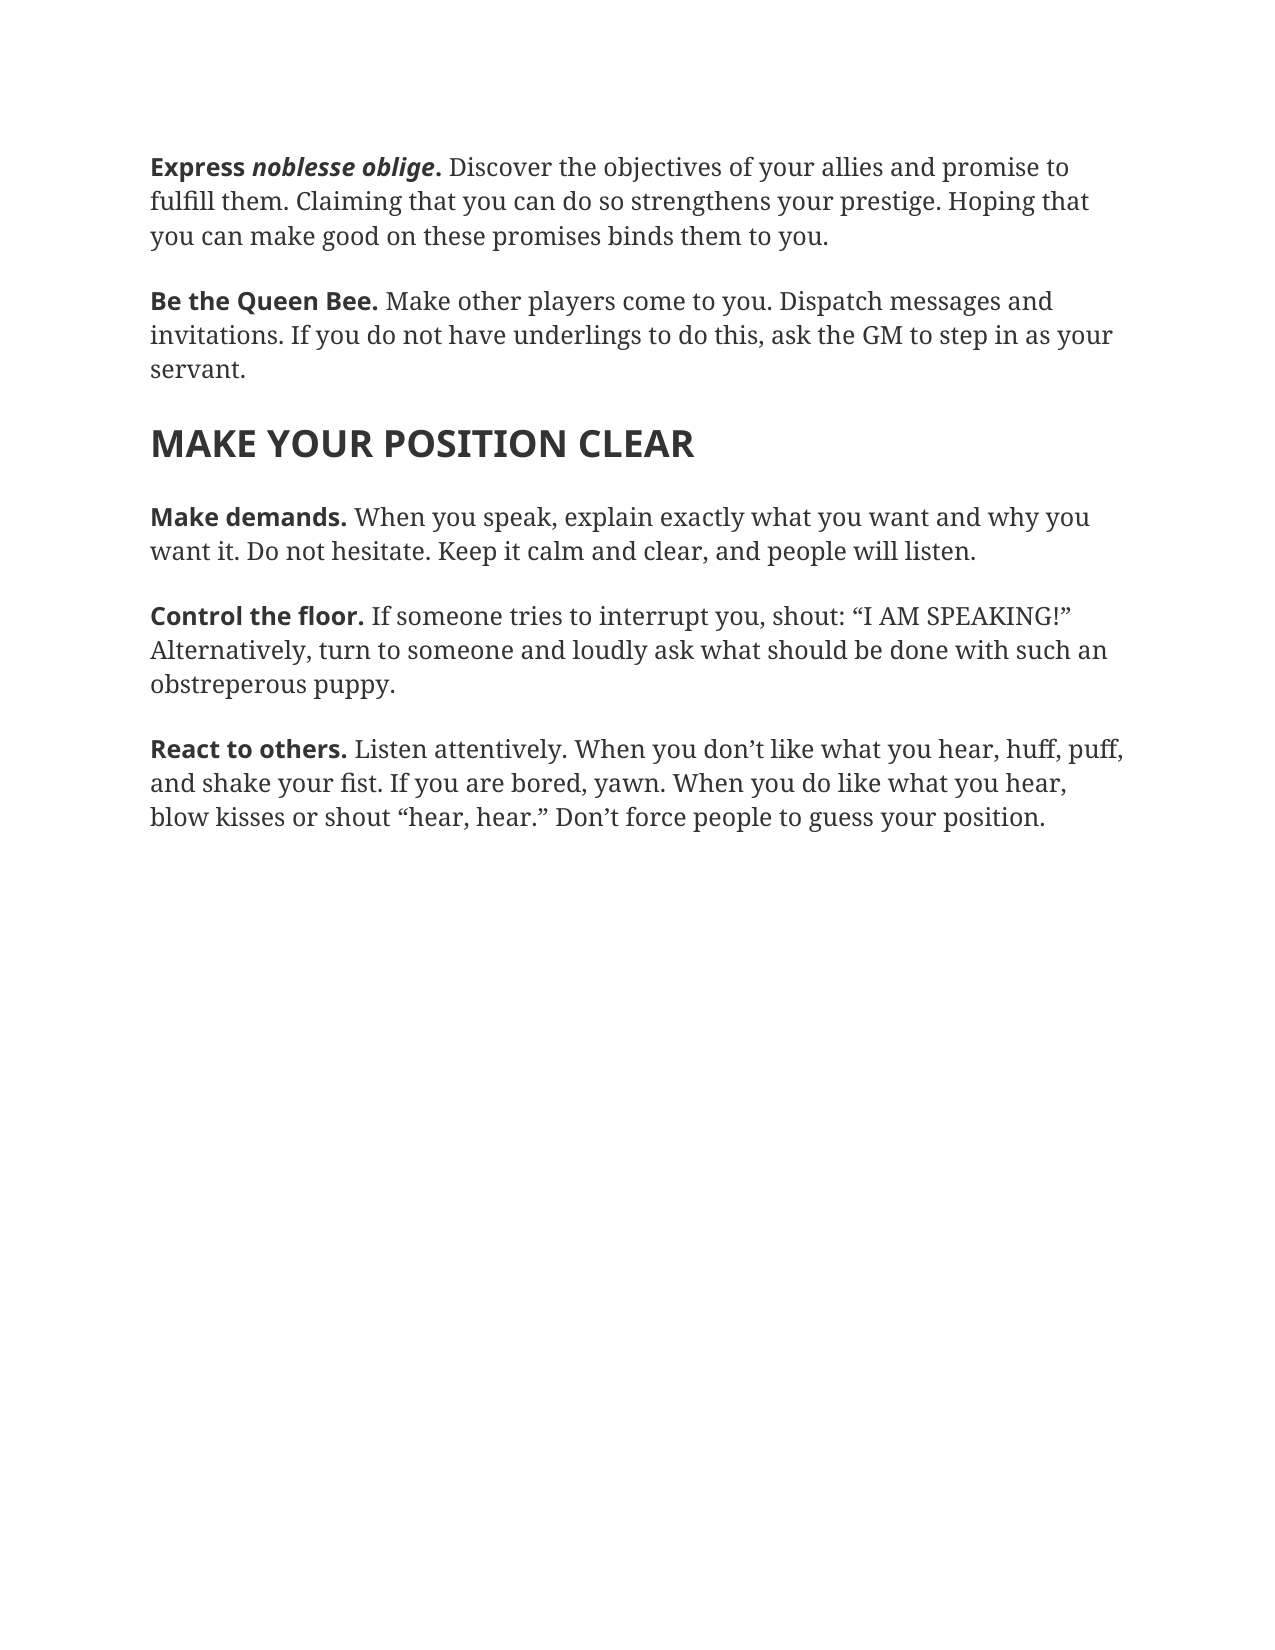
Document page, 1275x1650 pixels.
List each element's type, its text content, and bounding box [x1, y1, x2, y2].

text Be the Queen Bee. Make other players come to you. Dispatch messages and invitations. If you do not have underlings to do this, ask the GM to step in as your servant. [150, 283, 1125, 386]
text React to others. Listen attentively. When you don’t like what you hear, huff, puff, and shake your fist. If you are bored, yawn. When you do like what you hear, blow kisses or shout “hear, hear.” Don’t force people to guess your position. [150, 732, 1125, 834]
subtitle Make your position clear [150, 417, 1125, 468]
text Control the floor. If someone tries to interrupt you, shout: “I AM SPEAKING!” Alternatively, turn to someone and loudly ask what should be done with such an obstreperous puppy. [150, 598, 1125, 701]
text Express noblesse oblige. Discover the objectives of your allies and promise to fulfill them. Claiming that you can do so strengthens your prestige. Hoping that you can make good on these promises binds them to you. [150, 150, 1125, 252]
text Make demands. When you speak, explain exactly what you want and why you want it. Do not hesitate. Keep it calm and clear, and people will listen. [150, 499, 1125, 567]
